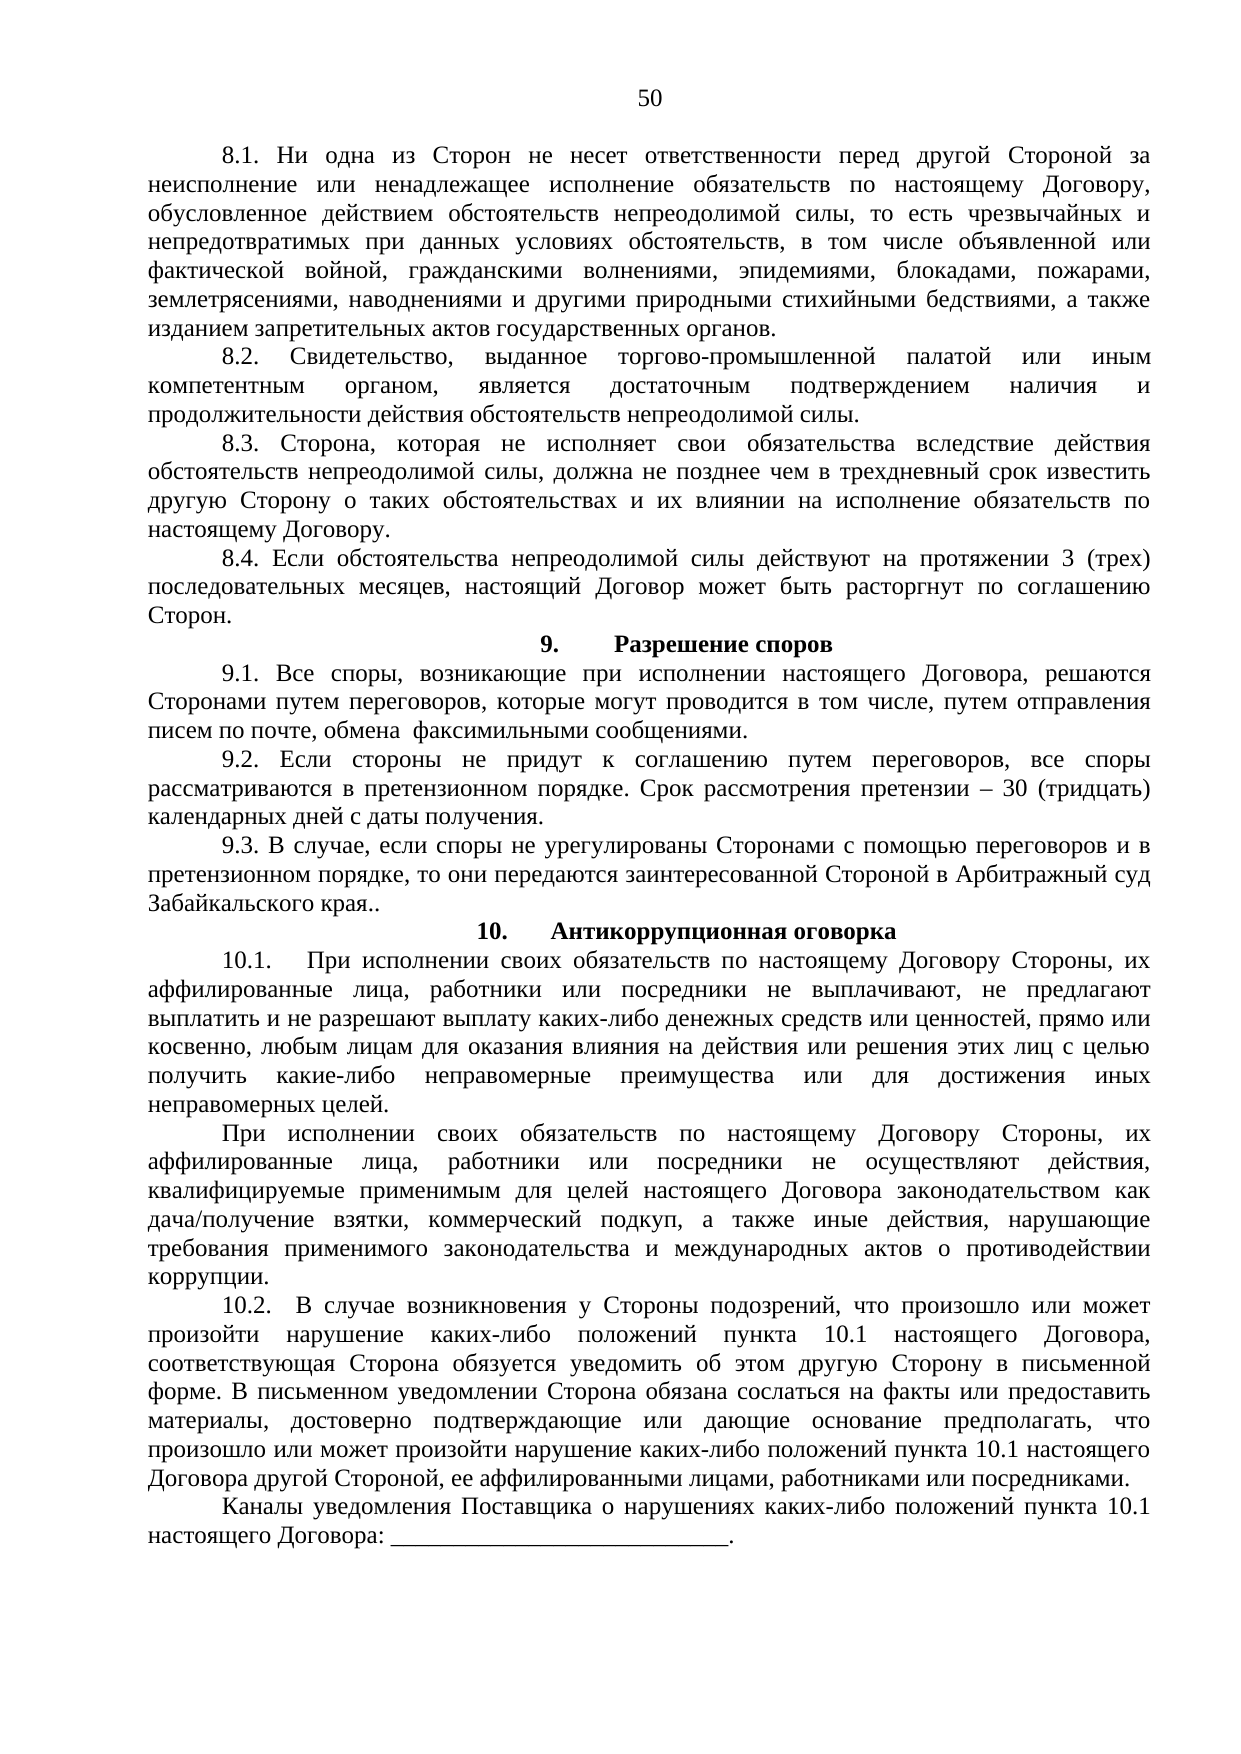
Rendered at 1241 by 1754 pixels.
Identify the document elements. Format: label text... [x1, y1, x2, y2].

text 9.1. Все споры, возникающие при исполнении настоящего Договора, решаются Сторонами путем переговоров, которые могут проводится в том числе, путем отправления писем по почте, обмена факсимильными сообщениями. [148, 658, 1152, 744]
text 8.4. Если обстоятельства непреодолимой силы действуют на протяжении 3 (трех) последовательных месяцев, настоящий Договор может быть расторгнут по соглашению Сторон. [148, 543, 1152, 629]
text 10. Антикоррупционная оговорка [148, 916, 1152, 945]
text 9.3. В случае, если споры не урегулированы Сторонами с помощью переговоров и в претензионном порядке, то они передаются заинтересованной Стороной в Арбитражный суд Забайкальского края.. [148, 830, 1152, 916]
text 8.2. Свидетельство, выданное торгово-промышленной палатой или иным компетентным органом, является достаточным подтверждением наличия и продолжительности действия обстоятельств непреодолимой силы. [148, 341, 1152, 428]
text Каналы уведомления Поставщика о нарушениях каких-либо положений пункта 10.1 настоящего Договора: ___________________________. [148, 1491, 1152, 1549]
text 10.1. При исполнении своих обязательств по настоящему Договору Стороны, их аффилированные лица, работники или посредники не выплачивают, не предлагают выплатить и не разрешают выплату каких-либо денежных средств или ценностей, прямо или косвенно, любым лицам для оказания влияния на действия или решения этих лиц с целью получить какие-либо неправомерные преимущества или для достижения иных неправомерных целей. [148, 945, 1152, 1118]
text При исполнении своих обязательств по настоящему Договору Стороны, их аффилированные лица, работники или посредники не осуществляют действия, квалифицируемые применимым для целей настоящего Договора законодательством как дача/получение взятки, коммерческий подкуп, а также иные действия, нарушающие требования применимого законодательства и международных актов о противодействии коррупции. [148, 1118, 1152, 1290]
list 9. Разрешение споров [148, 629, 1152, 658]
text 10.2. В случае возникновения у Стороны подозрений, что произошло или может произойти нарушение каких-либо положений пункта 10.1 настоящего Договора, соответствующая Сторона обязуется уведомить об этом другую Сторону в письменной форме. В письменном уведомлении Сторона обязана сослаться на факты или предоставить материалы, достоверно подтверждающие или дающие основание предполагать, что произошло или может произойти нарушение каких-либо положений пункта 10.1 настоящего Договора другой Стороной, ее аффилированными лицами, работниками или посредниками. [148, 1290, 1152, 1491]
text 8.3. Сторона, которая не исполняет свои обязательства вследствие действия обстоятельств непреодолимой силы, должна не позднее чем в трехдневный срок известить другую Сторону о таких обстоятельствах и их влиянии на исполнение обязательств по настоящему Договору. [148, 428, 1152, 543]
text 9.2. Если стороны не придут к соглашению путем переговоров, все споры рассматриваются в претензионном порядке. Срок рассмотрения претензии – 30 (тридцать) календарных дней с даты получения. [148, 744, 1152, 830]
text 8.1. Ни одна из Сторон не несет ответственности перед другой Стороной за неисполнение или ненадлежащее исполнение обязательств по настоящему Договору, обусловленное действием обстоятельств непреодолимой силы, то есть чрезвычайных и непредотвратимых при данных условиях обстоятельств, в том числе объявленной или фактической войной, гражданскими волнениями, эпидемиями, блокадами, пожарами, землетрясениями, наводнениями и другими природными стихийными бедствиями, а также изданием запретительных актов государственных органов. [148, 140, 1152, 341]
